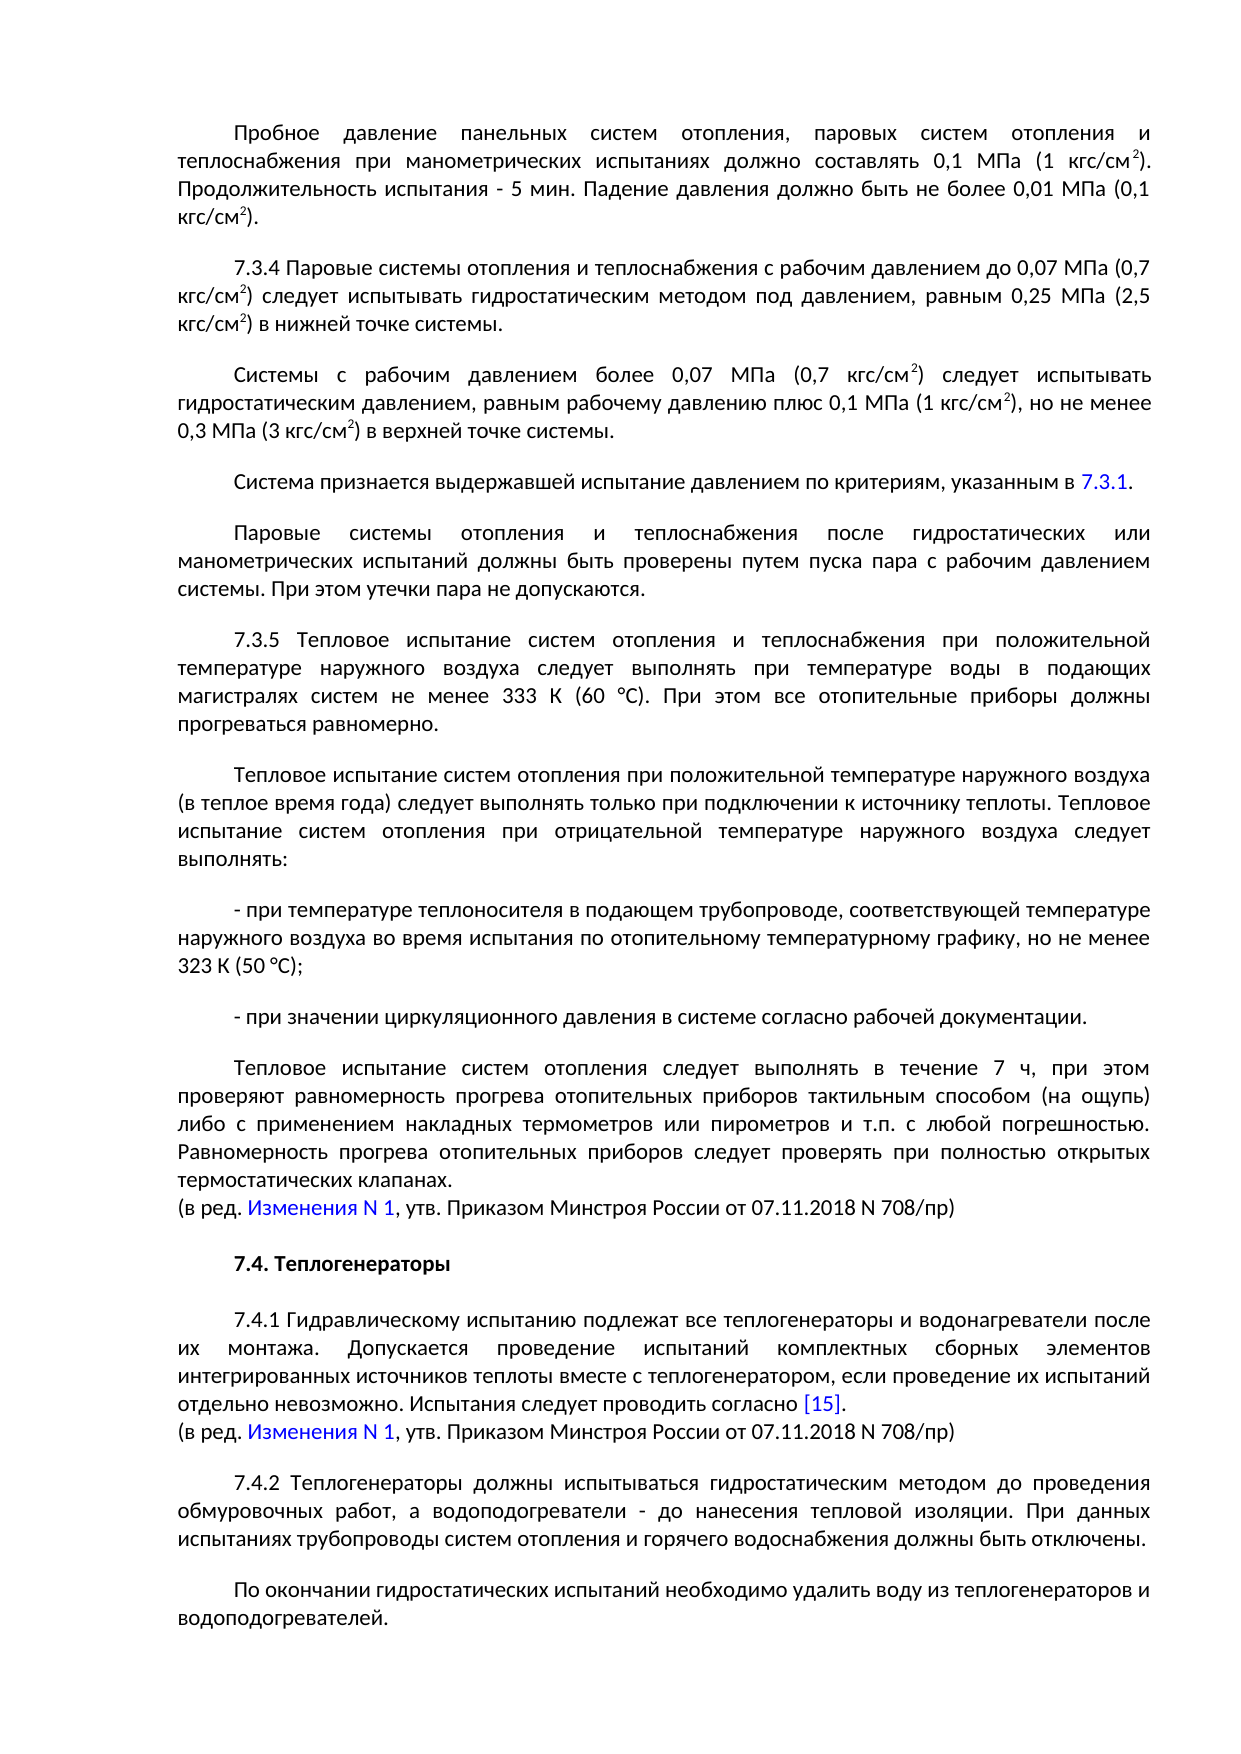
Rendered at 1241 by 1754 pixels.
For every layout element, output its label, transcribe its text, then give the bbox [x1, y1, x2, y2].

text 7.3.5 Тепловое испытание систем отопления и теплоснабжения при положительной температуре наружного воздуха следует выполнять при температуре воды в подающих магистралях систем не менее 333 К (60 °C). При этом все отопительные приборы должны прогреваться равномерно. [177, 625, 1152, 737]
text (в ред. Изменения N 1, утв. Приказом Минстроя России от 07.11.2018 N 708/пр) [177, 1193, 1152, 1221]
text - при значении циркуляционного давления в системе согласно рабочей документации. [177, 1002, 1152, 1030]
text Тепловое испытание систем отопления следует выполнять в течение 7 ч, при этом проверяют равномерность прогрева отопительных приборов тактильным способом (на ощупь) либо с применением накладных термометров или пирометров и т.п. с любой погрешностью. Равномерность прогрева отопительных приборов следует проверять при полностью открытых термостатических клапанах. [177, 1053, 1152, 1193]
title 7.4. Теплогенераторы [177, 1249, 1152, 1277]
text Тепловое испытание систем отопления при положительной температуре наружного воздуха (в теплое время года) следует выполнять только при подключении к источнику теплоты. Тепловое испытание систем отопления при отрицательной температуре наружного воздуха следует выполнять: [177, 760, 1152, 872]
text Системы с рабочим давлением более 0,07 МПа (0,7 кгс/см2) следует испытывать гидростатическим давлением, равным рабочему давлению плюс 0,1 МПа (1 кгс/см2), но не менее 0,3 МПа (3 кгс/см2) в верхней точке системы. [177, 360, 1152, 444]
text Система признается выдержавшей испытание давлением по критериям, указанным в 7.3.1. [177, 467, 1152, 495]
text - при температуре теплоносителя в подающем трубопроводе, соответствующей температуре наружного воздуха во время испытания по отопительному температурному графику, но не менее 323 К (50 °C); [177, 895, 1152, 979]
text 7.4.2 Теплогенераторы должны испытываться гидростатическим методом до проведения обмуровочных работ, а водоподогреватели - до нанесения тепловой изоляции. При данных испытаниях трубопроводы систем отопления и горячего водоснабжения должны быть отключены. [177, 1468, 1152, 1552]
text (в ред. Изменения N 1, утв. Приказом Минстроя России от 07.11.2018 N 708/пр) [177, 1417, 1152, 1445]
text 7.4.1 Гидравлическому испытанию подлежат все теплогенераторы и водонагреватели после их монтажа. Допускается проведение испытаний комплектных сборных элементов интегрированных источников теплоты вместе с теплогенератором, если проведение их испытаний отдельно невозможно. Испытания следует проводить согласно [15]. [177, 1305, 1152, 1417]
text Паровые системы отопления и теплоснабжения после гидростатических или манометрических испытаний должны быть проверены путем пуска пара с рабочим давлением системы. При этом утечки пара не допускаются. [177, 518, 1152, 602]
text По окончании гидростатических испытаний необходимо удалить воду из теплогенераторов и водоподогревателей. [177, 1575, 1152, 1631]
text Пробное давление панельных систем отопления, паровых систем отопления и теплоснабжения при манометрических испытаниях должно составлять 0,1 МПа (1 кгс/см2). Продолжительность испытания - 5 мин. Падение давления должно быть не более 0,01 МПа (0,1 кгс/см2). [177, 118, 1152, 230]
text 7.3.4 Паровые системы отопления и теплоснабжения с рабочим давлением до 0,07 МПа (0,7 кгс/см2) следует испытывать гидростатическим методом под давлением, равным 0,25 МПа (2,5 кгс/см2) в нижней точке системы. [177, 253, 1152, 337]
